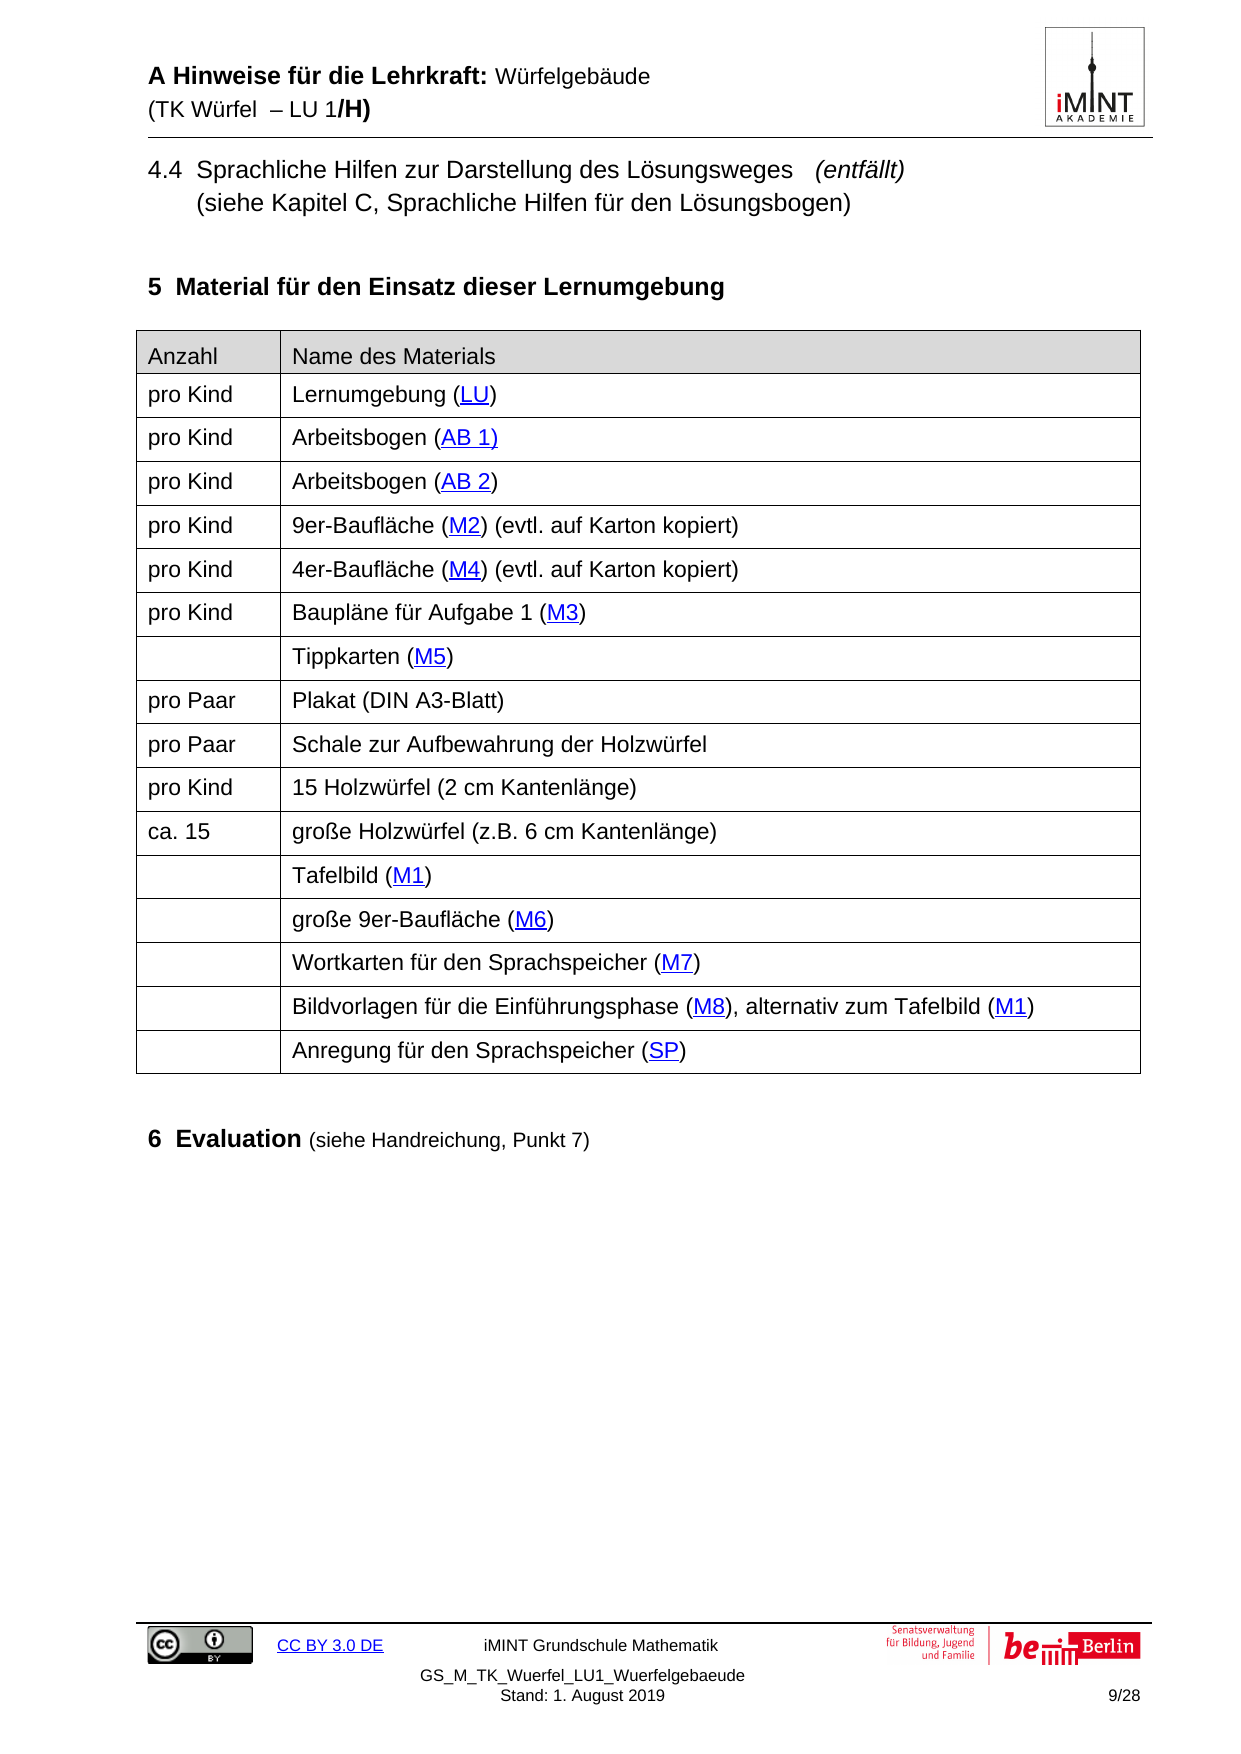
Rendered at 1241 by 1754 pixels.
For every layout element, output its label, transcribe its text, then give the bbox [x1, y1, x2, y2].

table_cell pro Kind [137, 549, 280, 592]
table_cell 9er-Baufläche (M2) (evtl. auf Karton kopiert) [281, 506, 1140, 548]
text 6 Evaluation (siehe Handreichung, Punkt 7) [148, 1124, 1122, 1153]
table_cell 15 Holzwürfel (2 cm Kantenlänge) [281, 768, 1140, 811]
table_cell [137, 1031, 280, 1073]
table_cell [137, 637, 280, 679]
table_cell pro Kind [137, 768, 280, 811]
table_cell Schale zur Aufbewahrung der Holzwürfel [281, 724, 1140, 767]
picture [147, 1626, 253, 1664]
table_cell [137, 943, 280, 986]
table_cell [137, 856, 280, 898]
table_cell pro Kind [137, 374, 280, 417]
picture [1035, 17, 1151, 134]
table_cell Lernumgebung (LU) [281, 374, 1140, 417]
table_cell Baupläne für Aufgabe 1 (M3) [281, 593, 1140, 636]
table_cell Wortkarten für den Sprachspeicher (M7) [281, 943, 1140, 986]
text 5 Material für den Einsatz dieser Lernumgebung [148, 271, 1122, 300]
table_cell Tippkarten (M5) [281, 637, 1140, 679]
table_cell pro Kind [137, 462, 280, 504]
table_cell pro Kind [137, 506, 280, 548]
table_header Anzahl [137, 331, 280, 373]
table_cell Arbeitsbogen (AB 2) [281, 462, 1140, 504]
table_cell Plakat (DIN A3-Blatt) [281, 681, 1140, 723]
table_cell Arbeitsbogen (AB 1) [281, 418, 1140, 461]
table_cell [137, 987, 280, 1029]
table_cell Tafelbild (M1) [281, 856, 1140, 898]
picture [886, 1625, 1141, 1665]
table_cell pro Paar [137, 681, 280, 723]
text (siehe Kapitel C, Sprachliche Hilfen für den Lösungsbogen) [148, 188, 1122, 217]
text 4.4 Sprachliche Hilfen zur Darstellung des Lösungsweges (entfällt) [148, 155, 1122, 184]
table_cell 4er-Baufläche (M4) (evtl. auf Karton kopiert) [281, 549, 1140, 592]
table_cell ca. 15 [137, 812, 280, 854]
table_header Name des Materials [281, 331, 1140, 373]
table_cell [137, 899, 280, 942]
table_cell große 9er-Baufläche (M6) [281, 899, 1140, 942]
table_cell große Holzwürfel (z.B. 6 cm Kantenlänge) [281, 812, 1140, 854]
table_cell Bildvorlagen für die Einführungsphase (M8), alternativ zum Tafelbild (M1) [281, 987, 1140, 1029]
table_cell Anregung für den Sprachspeicher (SP) [281, 1031, 1140, 1073]
table_cell pro Kind [137, 418, 280, 461]
table_cell pro Paar [137, 724, 280, 767]
table_cell pro Kind [137, 593, 280, 636]
